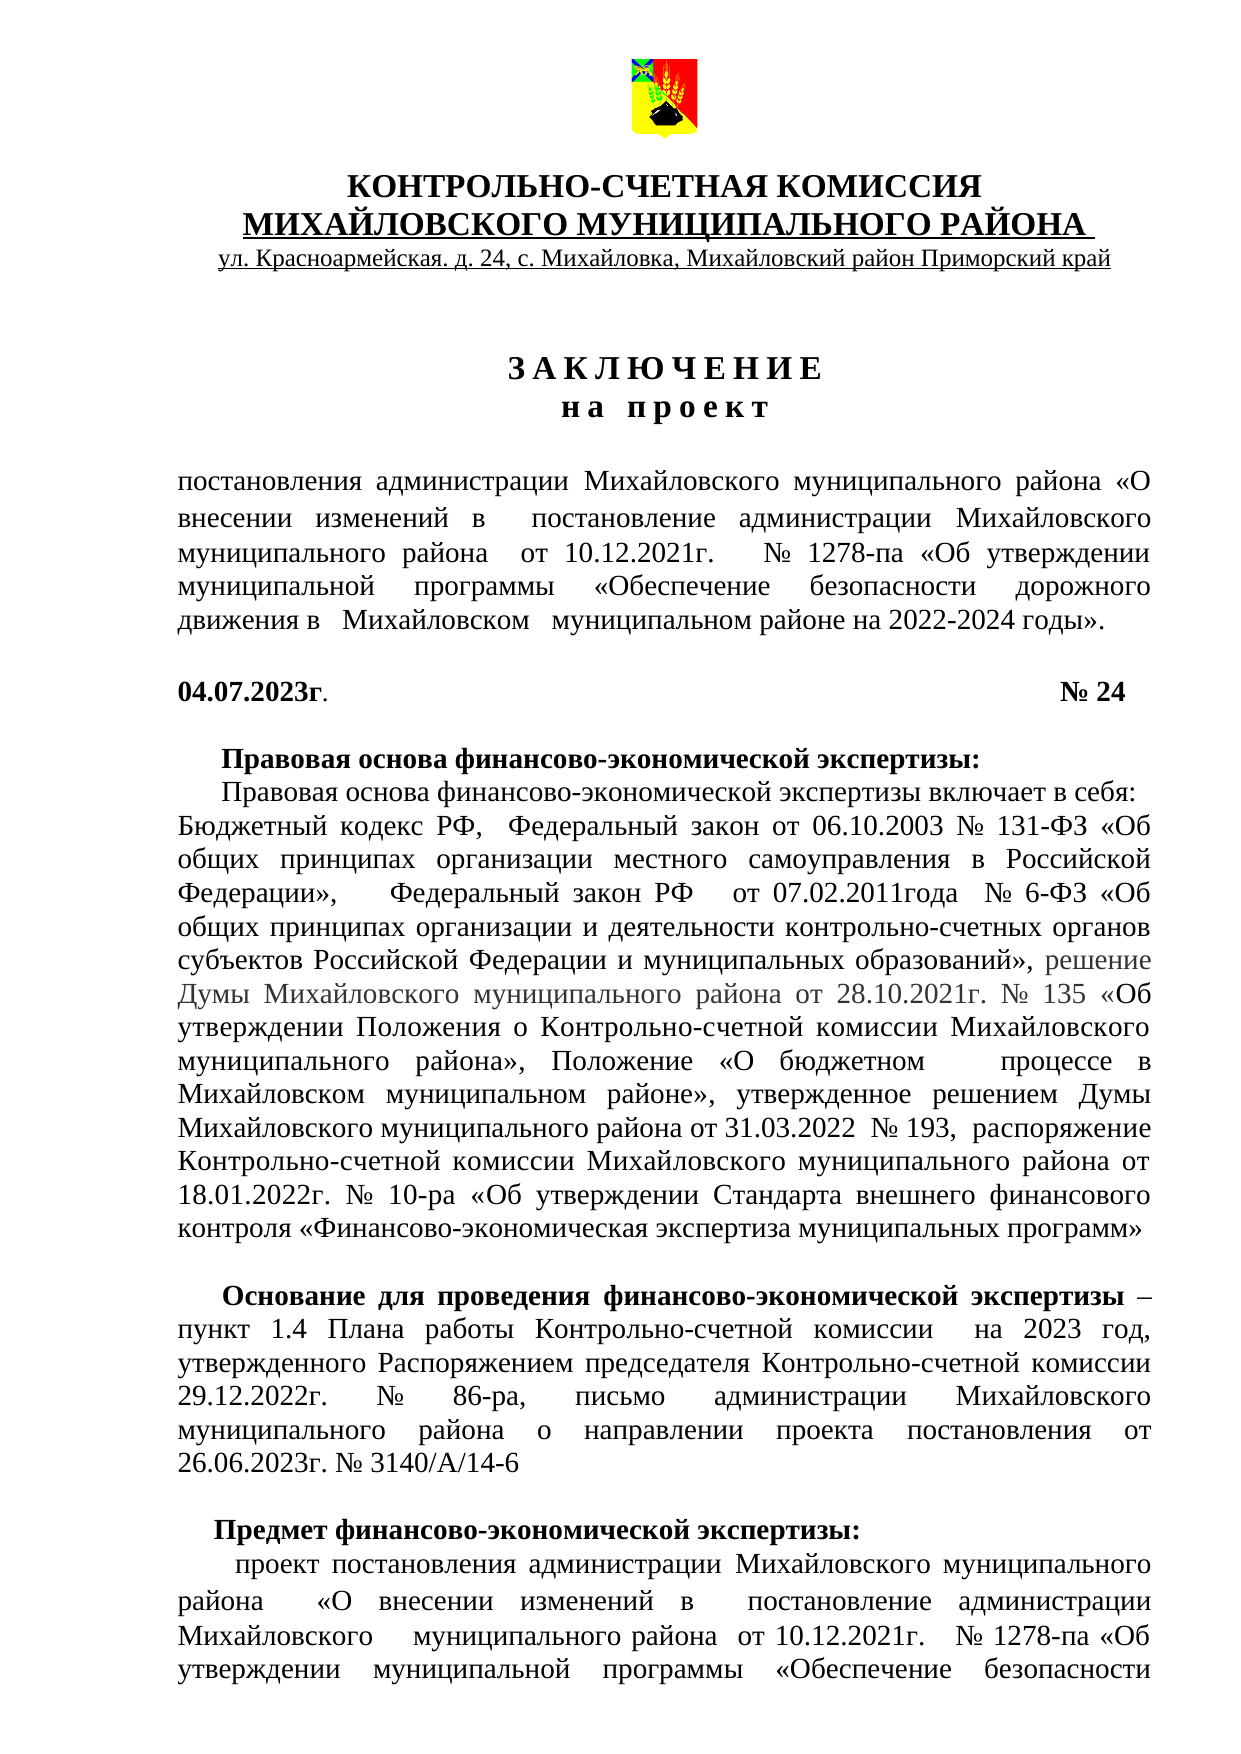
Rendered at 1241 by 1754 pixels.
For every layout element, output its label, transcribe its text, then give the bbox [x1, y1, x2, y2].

text Правовая основа финансово-экономической экспертизы: [177, 741, 1152, 774]
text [177, 1546, 1152, 1685]
text 04.07.2023г. № 24 [177, 674, 1152, 707]
text Правовая основа финансово-экономической экспертизы включает в себя: [177, 774, 1152, 808]
text МИХАЙЛОВСКОГО МУНИЦИПАЛЬНОГО РАЙОНА [177, 204, 1152, 243]
text КОНТРОЛЬНО-СЧЕТНАЯ КОМИССИЯ [177, 166, 1152, 204]
text Предмет финансово-экономической экспертизы: [177, 1512, 1152, 1546]
text ул. Красноармейская. д. 24, с. Михайловка, Михайловский район Приморский край [177, 243, 1152, 271]
text на проект [177, 386, 1152, 425]
text постановления администрации Михайловского муниципального района «О внесении изменений в постановление администрации Михайловского муниципального района от 10.12.2021г. № 1278-па «Об утверждении муниципальной программы «Обеспечение безопасности дорожного движения в Михайловском муниципальном районе на 2022-2024 годы». [177, 463, 1152, 636]
text ЗАКЛЮЧЕНИЕ [177, 348, 1152, 386]
text Основание для проведения финансово-экономической экспертизы – пункт 1.4 Плана работы Контрольно-счетной комиссии на 2023 год, утвержденного Распоряжением председателя Контрольно-счетной комиссии 29.12.2022г. № 86-ра, письмо администрации Михайловского муниципального района о направлении проекта постановления от 26.06.2023г. № 3140/А/14-6 [177, 1278, 1152, 1479]
text Бюджетный кодекс РФ, Федеральный закон от 06.10.2003 № 131-ФЗ «Об общих принципах организации местного самоуправления в Российской Федерации», Федеральный закон РФ от 07.02.2011года № 6-ФЗ «Об общих принципах организации и деятельности контрольно-счетных органов субъектов Российской Федерации и муниципальных образований», решение Думы Михайловского муниципального района от 28.10.2021г. № 135 «Об утверждении Положения о Контрольно-счетной комиссии Михайловского муниципального района», Положение «О бюджетном процессе в Михайловском муниципальном районе», утвержденное решением Думы Михайловского муниципального района от 31.03.2022 № 193, распоряжение Контрольно-счетной комиссии Михайловского муниципального района от 18.01.2022г. № 10-ра «Об утверждении Стандарта внешнего финансового контроля «Финансово-экономическая экспертиза муниципальных программ» [177, 808, 1152, 1244]
picture [631, 59, 698, 142]
